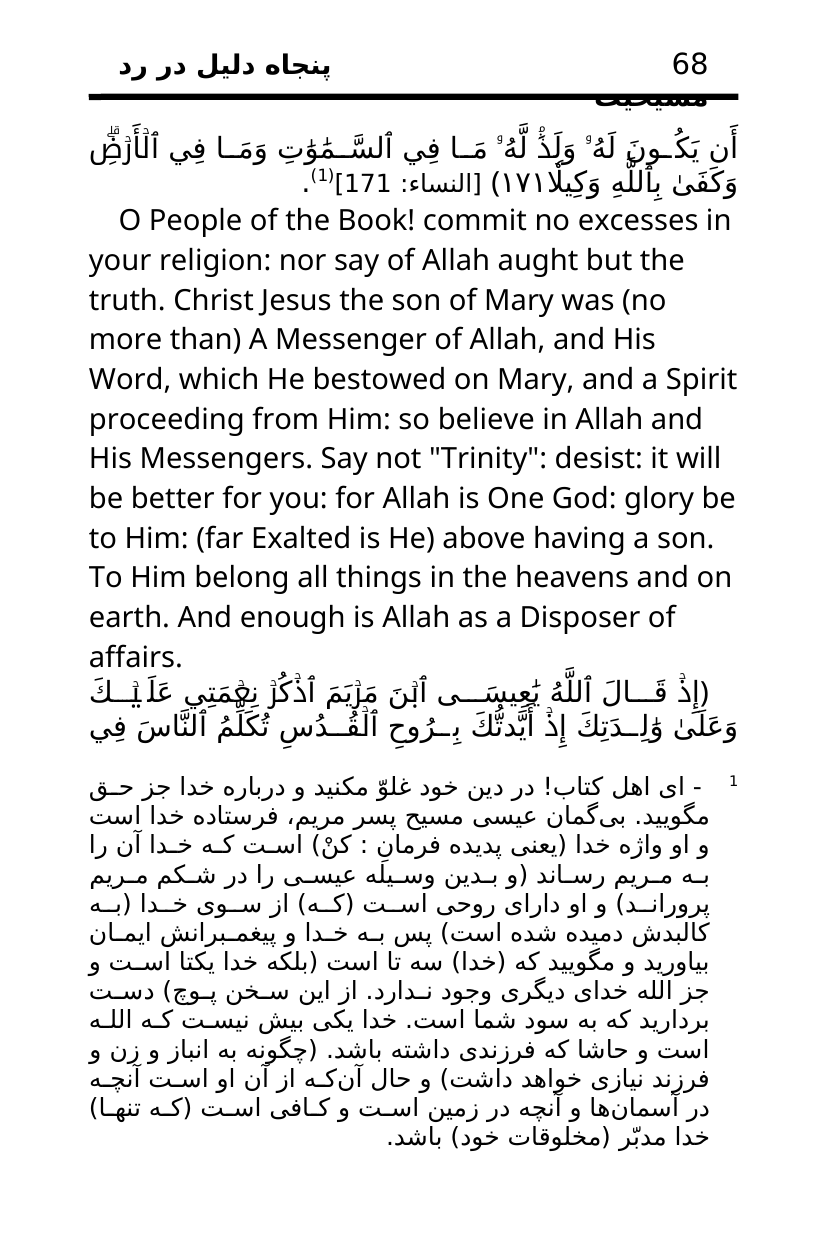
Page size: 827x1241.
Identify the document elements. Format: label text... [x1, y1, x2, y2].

text O People of the Book! commit no excesses in your religion: nor say of Allah aught but the truth. Christ Jesus the son of Mary was (no more than) A Messenger of Allah, and His Word, which He bestowed on Mary, and a Spirit proceeding from Him: so believe in Allah and His Messengers. Say not "Trinity": desist: it will be better for you: for Allah is One God: glory be to Him: (far Exalted is He) above having a son. To Him belong all things in the heavens and on earth. And enough is Allah as a Disposer of affairs. [89, 199, 738, 676]
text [89, 132, 738, 199]
